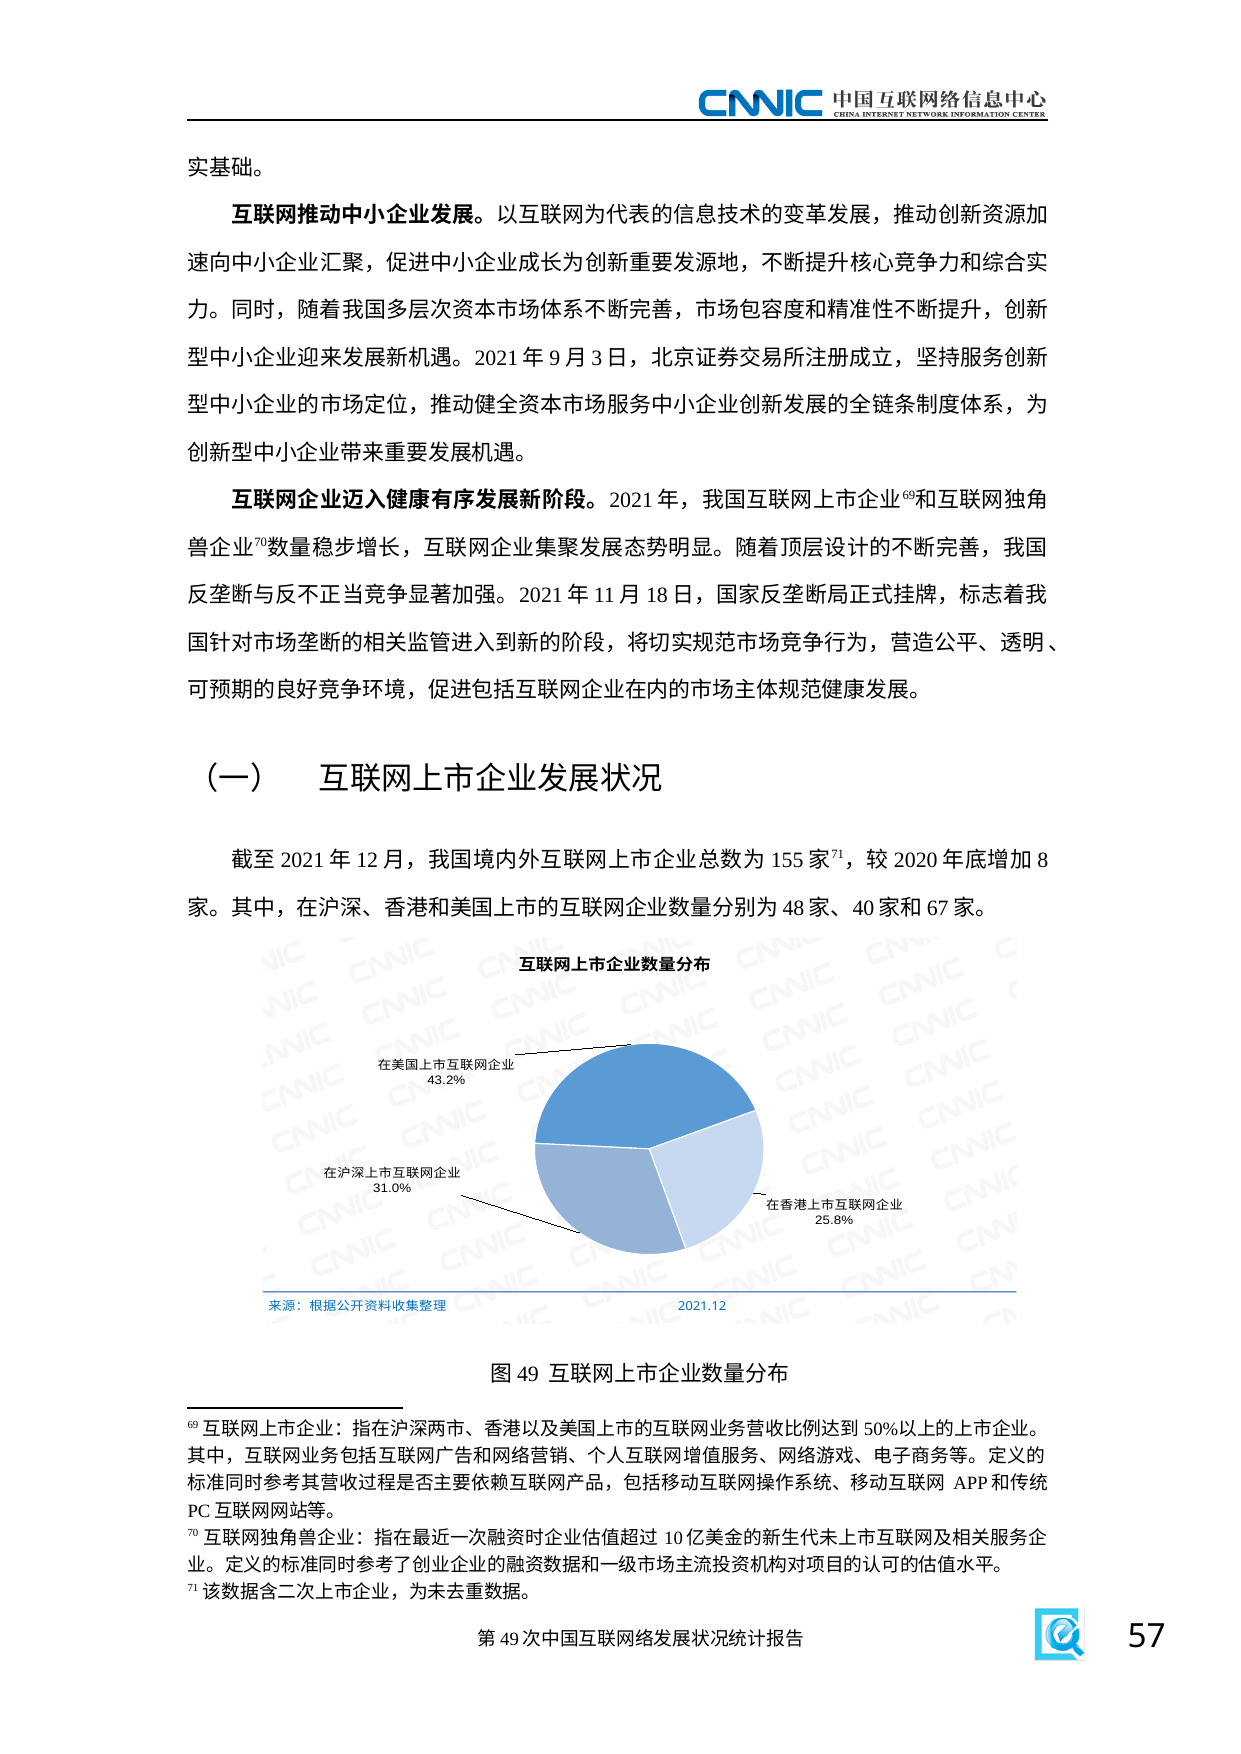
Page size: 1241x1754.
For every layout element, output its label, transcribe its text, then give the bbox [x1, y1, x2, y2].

picture [262, 1291, 1017, 1295]
picture [697, 88, 1049, 118]
list 互联网上市企业发展状况 [187, 753, 1048, 798]
subtitle 附录二 互联网基础资源附表 [262, 1295, 1017, 1328]
text 图 49 互联网上市企业数量分布 [187, 1356, 1048, 1388]
text 互联网推动中小企业发展。以互联网为代表的信息技术的变革发展，推动创新资源加速向中小企业汇聚，促进中小企业成长为创新重要发源地，不断提升核心竞争力和综合实力。同时，随着我国多层次资本市场体系不断完善，市场包容度和精准性不断提升，创新型中小企业迎来发展新机遇。2021年9月3日，北京证券交易所注册成立，坚持服务创新型中小企业的市场定位，推动健全资本市场服务中小企业创新发展的全链条制度体系，为创新型中小企业带来重要发展机遇。 [187, 197, 1048, 467]
text 互联网企业迈入健康有序发展新阶段。2021年，我国互联网上市企业和互联网独角兽企业数量稳步增长，互联网企业集聚发展态势明显。随着顶层设计的不断完善，我国反垄断与反不正当竞争显著加强。2021年11月18日，国家反垄断局正式挂牌，标志着我国针对市场垄断的相关监管进入到新的阶段，将切实规范市场竞争行为，营造公平、透明、可预期的良好竞争环境，促进包括互联网企业在内的市场主体规范健康发展。 [187, 482, 1048, 704]
text 当前，随着互联网技术的不断革新和发展，互联网与传统产业融合更加广泛深入，持续推动我国企业创新发展。同时，伴随我国多层次资本市场体系改革完善，国家反垄断监管不断加强，进一步优化有利于中小企业发展的市场环境，为中小企业可持续发展奠定坚实基础。 [187, 150, 1048, 182]
text 截至2021年12月，我国境内外互联网上市企业总数为155家，较2020年底增加8家。其中，在沪深、香港和美国上市的互联网企业数量分别为48家、40家和67家。 [187, 842, 1048, 921]
picture [1033, 1607, 1085, 1661]
subtitle 附录二 互联网基础资源附表 [262, 937, 1017, 1291]
